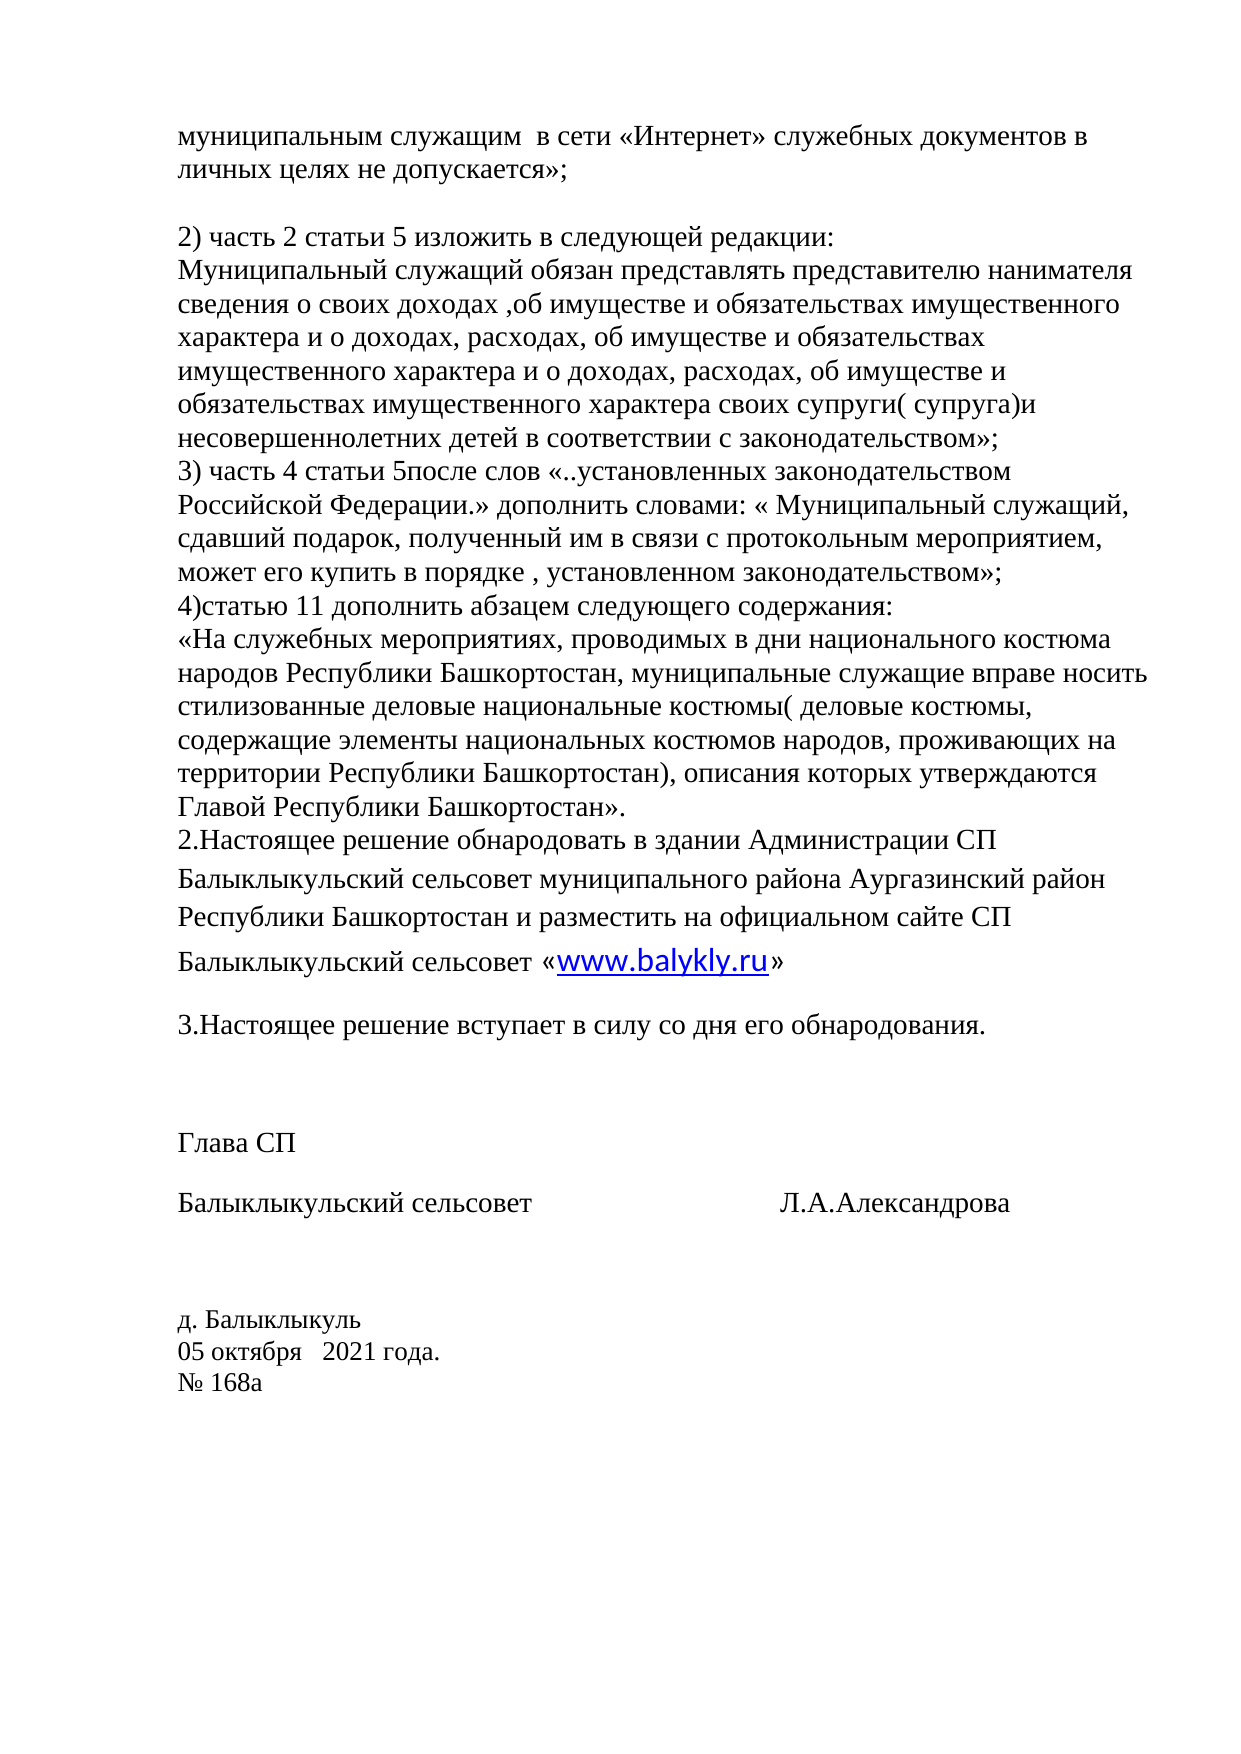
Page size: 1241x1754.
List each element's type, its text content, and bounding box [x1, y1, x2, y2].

text 2) часть 2 статьи 5 изложить в следующей редакции: [177, 219, 1152, 252]
text д. Балыклыкуль [177, 1304, 1152, 1335]
text «На служебных мероприятиях, проводимых в дни национального костюма народов Республики Башкортостан, муниципальные служащие вправе носить стилизованные деловые национальные костюмы( деловые костюмы, содержащие элементы национальных костюмов народов, проживающих на территории Республики Башкортостан), описания которых утверждаются Главой Республики Башкортостан». [177, 621, 1152, 822]
text 3) часть 4 статьи 5после слов «..установленных законодательством Российской Федерации.» дополнить словами: « Муниципальный служащий, сдавший подарок, полученный им в связи с протокольным мероприятием, может его купить в порядке , установленном законодательством»; [177, 453, 1152, 588]
text Глава СП [177, 1126, 1152, 1159]
text Балыклыкульский сельсовет Л.А.Александрова [177, 1185, 1152, 1218]
text 05 октября 2021 года. [177, 1335, 1152, 1366]
text № 168а [177, 1366, 1152, 1397]
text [177, 118, 1152, 185]
text 3.Настоящее решение вступает в силу со дня его обнародования. [177, 1007, 1152, 1040]
text 4)статью 11 дополнить абзацем следующего содержания: [177, 588, 1152, 621]
text Муниципальный служащий обязан представлять представителю нанимателя сведения о своих доходах ,об имуществе и обязательствах имущественного характера и о доходах, расходах, об имуществе и обязательствах имущественного характера и о доходах, расходах, об имуществе и обязательствах имущественного характера своих супруги( супруга)и несовершеннолетних детей в соответствии с законодательством»; [177, 252, 1152, 453]
text 2.Настоящее решение обнародовать в здании Администрации СП Балыклыкульский сельсовет муниципального района Аургазинский район Республики Башкортостан и разместить на официальном сайте СП Балыклыкульский сельсовет «www.balykly.ru» [177, 822, 1152, 980]
